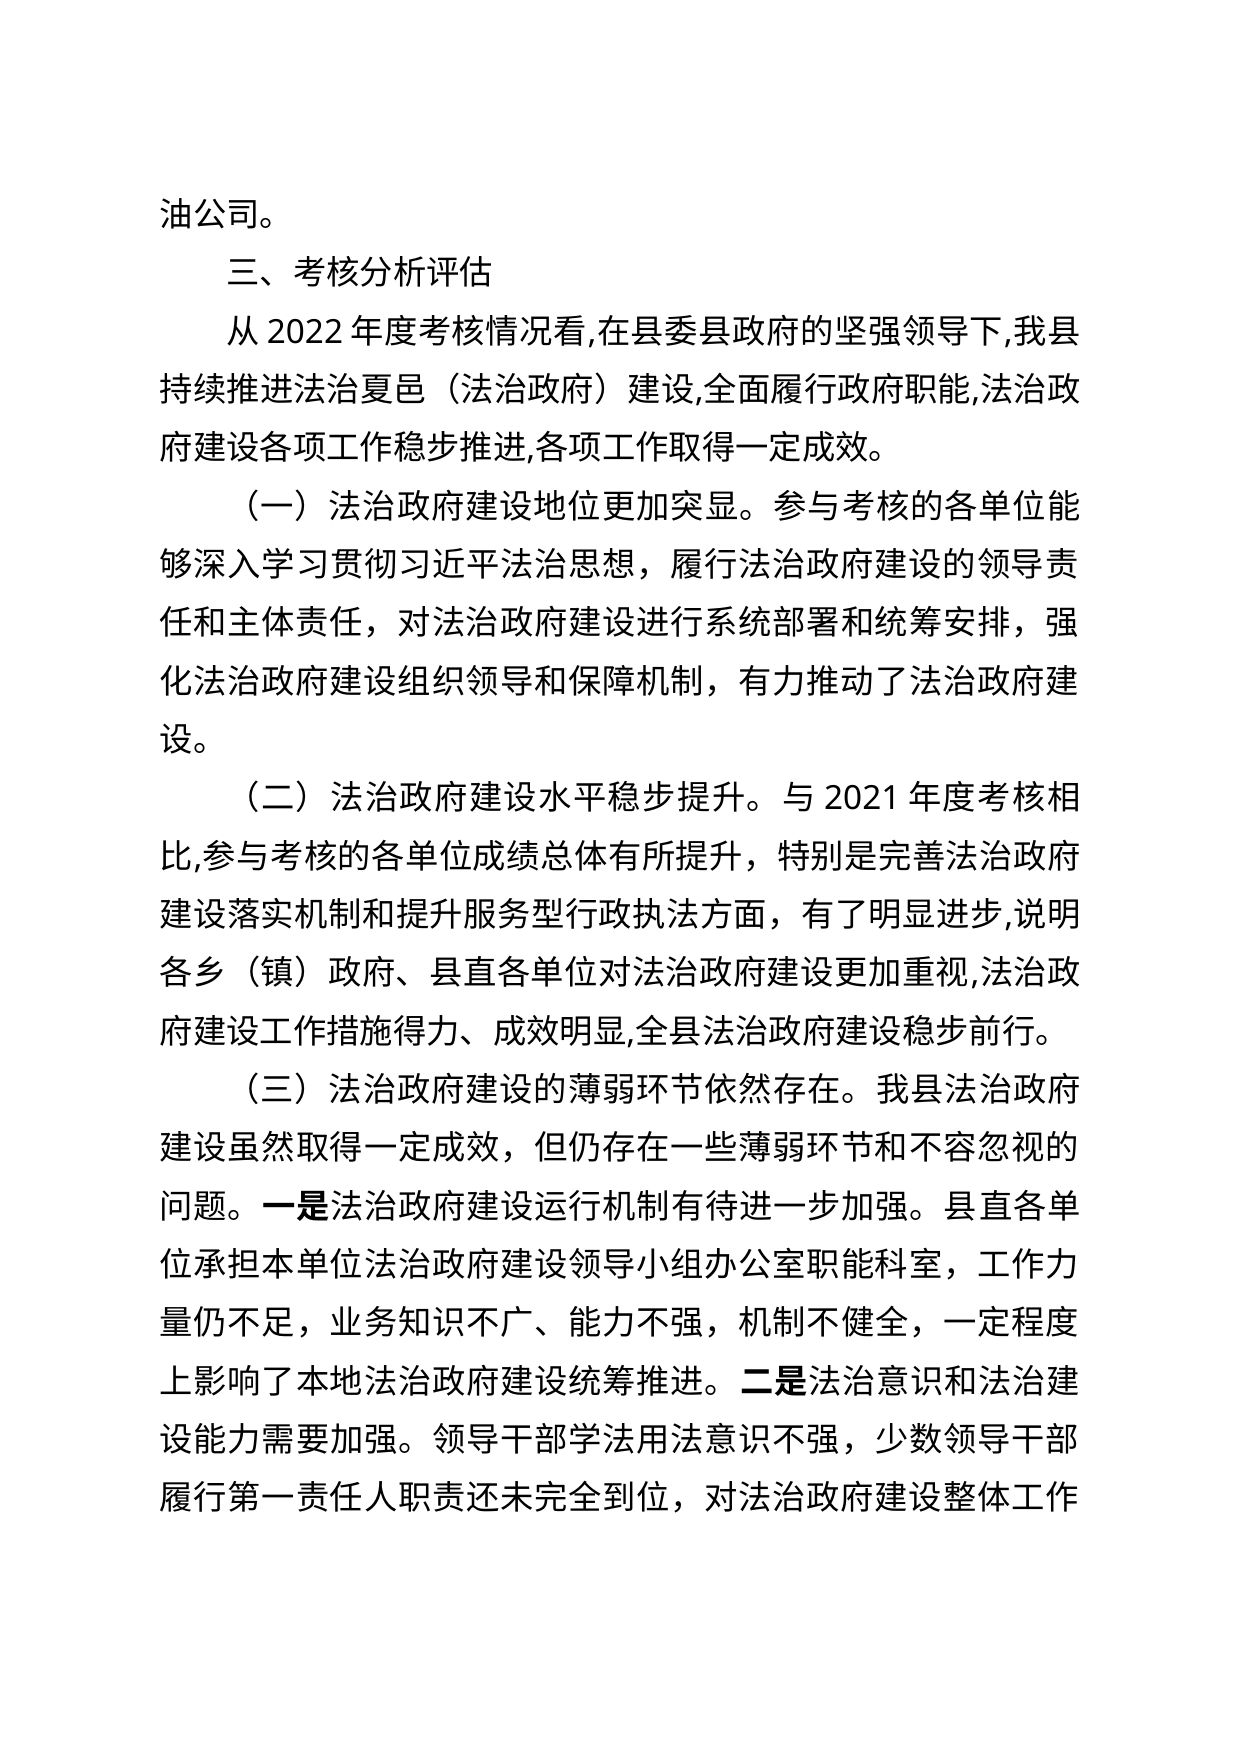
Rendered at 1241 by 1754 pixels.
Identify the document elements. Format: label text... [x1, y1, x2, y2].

text （一）法治政府建设地位更加突显。参与考核的各单位能够深入学习贯彻习近平法治思想，履行法治政府建设的领导责任和主体责任，对法治政府建设进行系统部署和统筹安排，强化法治政府建设组织领导和保障机制，有力推动了法治政府建设。 [159, 471, 1081, 763]
text 从2022年度考核情况看,在县委县政府的坚强领导下,我县持续推进法治夏邑（法治政府）建设,全面履行政府职能,法治政府建设各项工作稳步推进,各项工作取得一定成效。 [159, 296, 1081, 471]
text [159, 180, 1081, 238]
text （二）法治政府建设水平稳步提升。与2021年度考核相比,参与考核的各单位成绩总体有所提升，特别是完善法治政府建设落实机制和提升服务型行政执法方面，有了明显进步,说明各乡（镇）政府、县直各单位对法治政府建设更加重视,法治政府建设工作措施得力、成效明显,全县法治政府建设稳步前行。 [159, 763, 1081, 1055]
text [159, 1055, 1081, 1521]
text 三、考核分析评估 [159, 238, 1081, 296]
